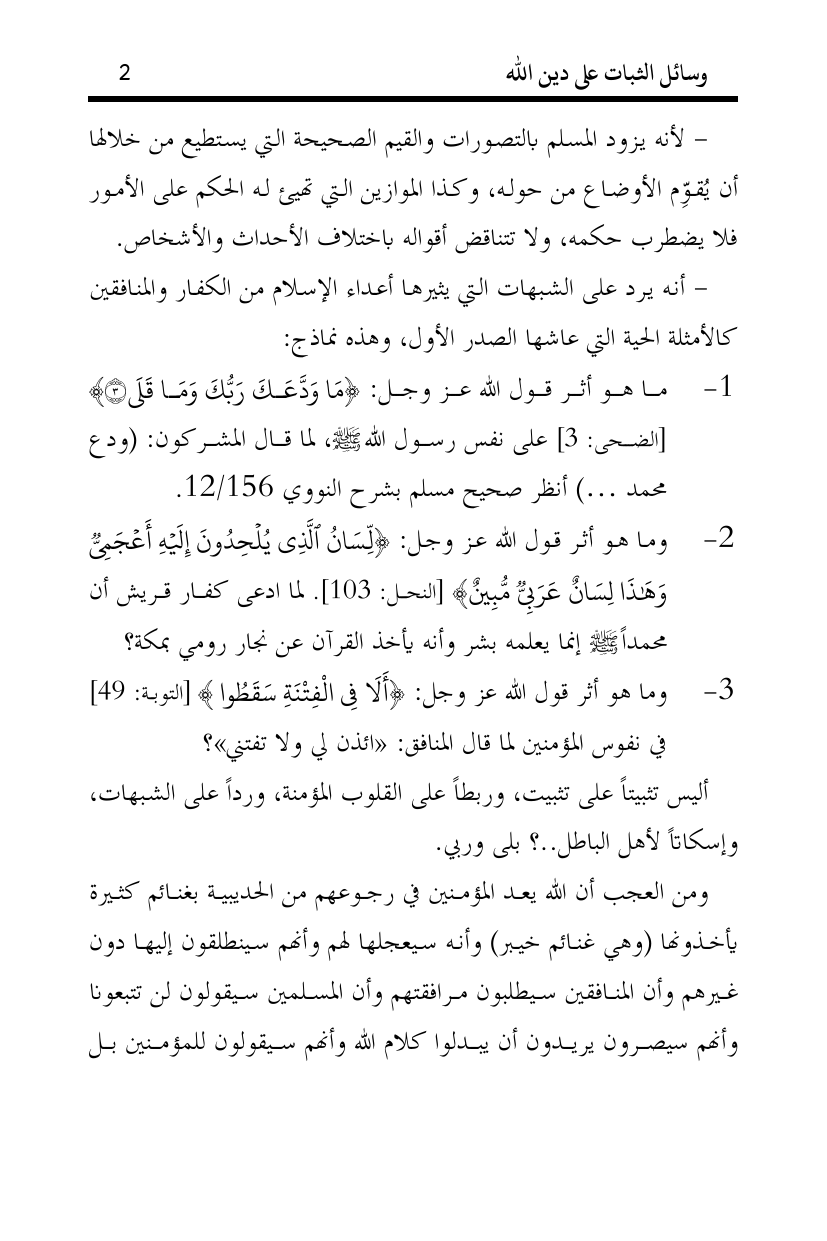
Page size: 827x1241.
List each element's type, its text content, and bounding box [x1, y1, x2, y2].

list وما هو أثر قول الله عز وجل: ﴿أَلَا فِي الْفِتْنَةِ سَقَطُوا ﴾ [التوبة: 49] في نفوس المؤمنين لما قال المنافق: «ائذن لي ولا تفتني»؟ [89, 668, 703, 769]
text - لأنه يزود المسلم بالتصورات والقيم الصحيحة التي يستطيع من خلالها أن يُقوِّم الأوضاع من حوله، وكذا الموازين التي تهيئ له الحكم على الأمور فلا يضطرب حكمه، ولا تتناقض أقواله باختلاف الأحداث والأشخاص. [89, 115, 738, 264]
list وما هو أثر قول الله عز وجل: ﴿لِّسَانُ ٱلَّذِي يُلۡحِدُونَ إِلَيۡهِ أَعۡجَمِيّٞ وَهَٰذَا لِسَانٌ عَرَبِيّٞ مُّبِينٌ﴾ [النحل: 103]. لما ادعى كفار قريش أن محمداً ج إنما يعلمه بشر وأنه يأخذ القرآن عن نجار رومي بمكة؟ [89, 515, 703, 668]
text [89, 869, 738, 1068]
text - أنه يرد على الشبهات التي يثيرها أعداء الإسلام من الكفار والمنافقين كالأمثلة الحية التي عاشها الصدر الأول، وهذه نماذج: [89, 265, 738, 364]
text أليس تثبيتاً على تثبيت، وربطاً على القلوب المؤمنة، ورداً على الشبهات، وإسكاتاً لأهل الباطل..؟ بلى وربي. [89, 769, 738, 868]
list ما هو أثر قول الله عز وجل: ﴿مَا وَدَّعَكَ رَبُّكَ وَمَا قَلَى٣﴾ [الضحى: 3] على نفس رسول الله ج، لما قال المشركون: (ودع محمد …) أنظر صحيح مسلم بشرح النووي 12/156. [89, 364, 703, 515]
